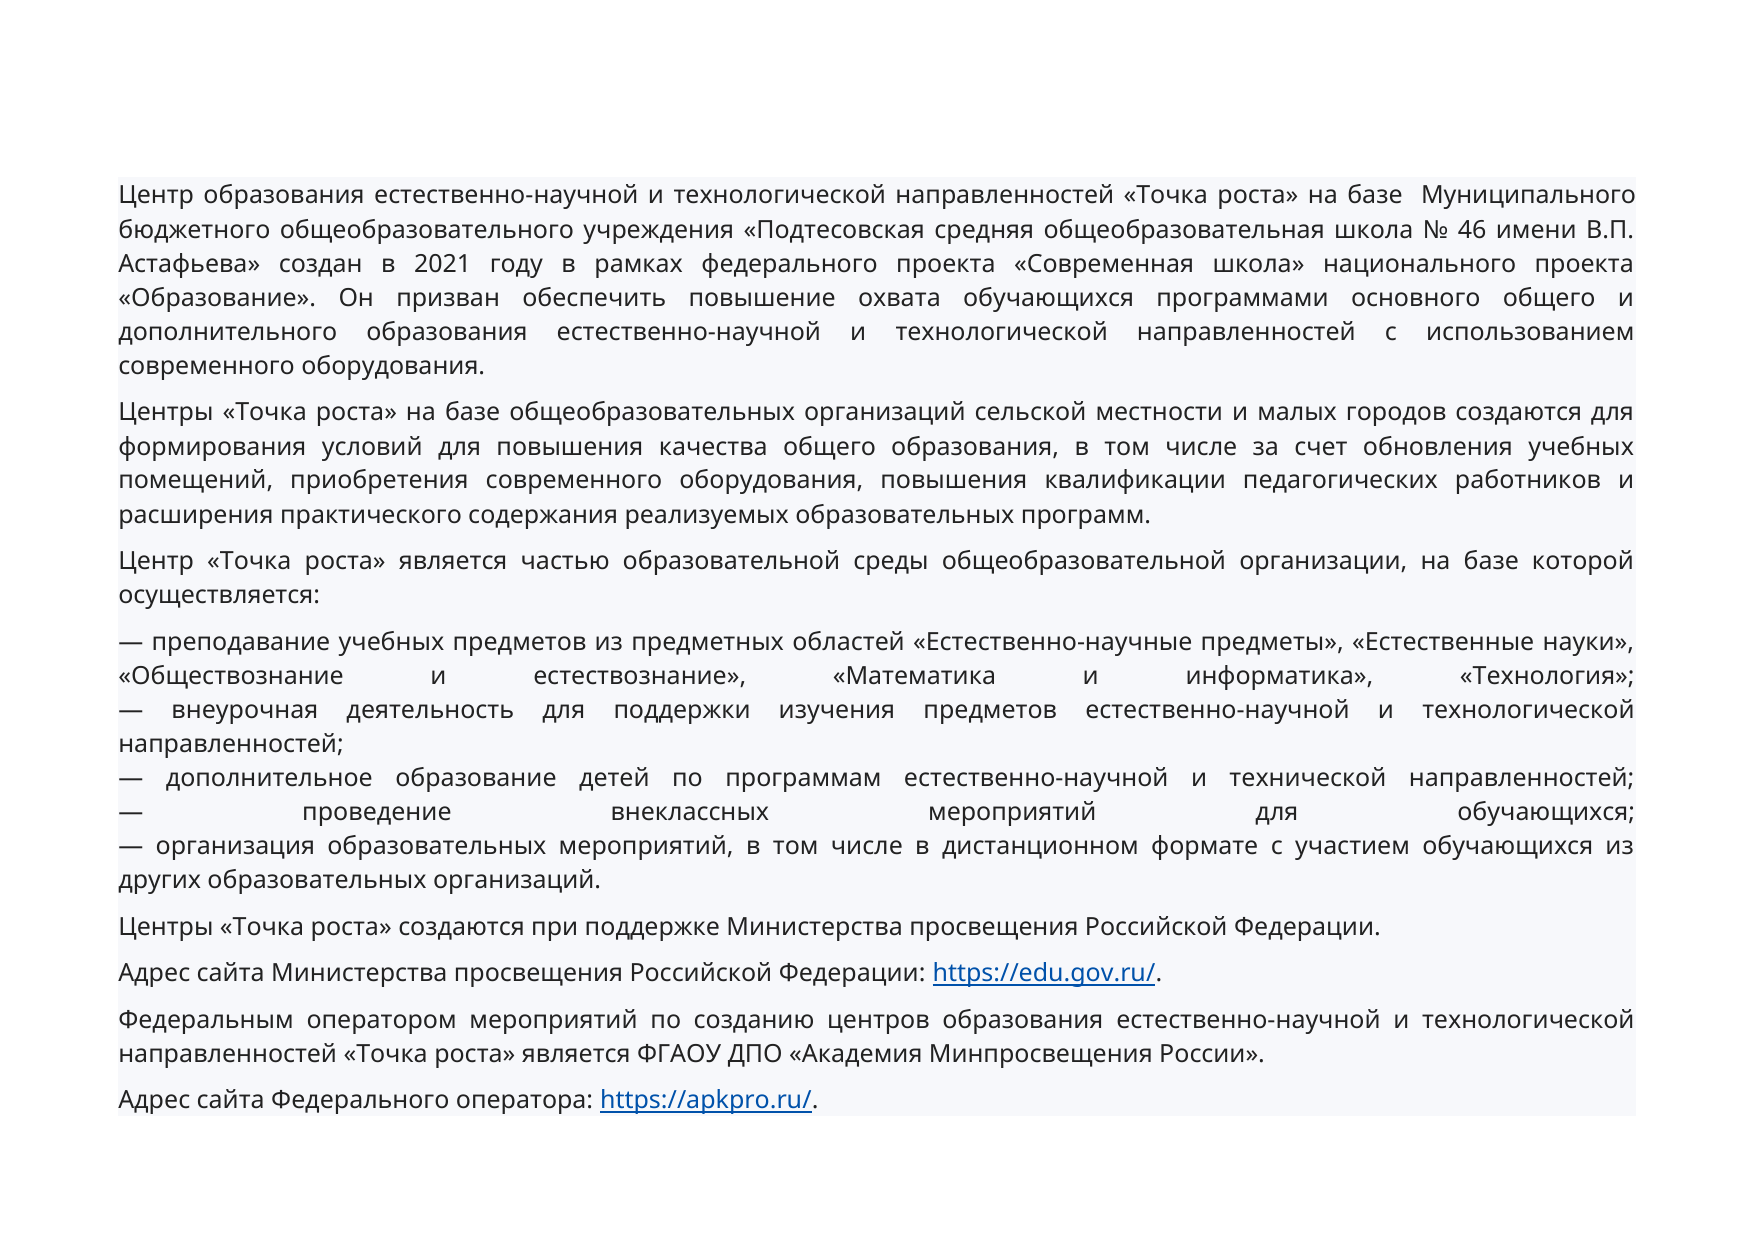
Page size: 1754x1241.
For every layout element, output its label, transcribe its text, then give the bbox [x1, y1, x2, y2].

text Адрес сайта Федерального оператора: https://apkpro.ru/. [118, 1082, 1636, 1116]
text Адрес сайта Министерства просвещения Российской Федерации: https://edu.gov.ru/. [118, 955, 1636, 989]
text — преподавание учебных предметов из предметных областей «Естественно-научные предметы», «Естественные науки», «Обществознание и естествознание», «Математика и информатика», «Технология»; — внеурочная деятельность для поддержки изучения предметов естественно-научной и технологической направленностей; — дополнительное образование детей по программам естественно-научной и технической направленностей; — проведение внеклассных мероприятий для обучающихся; — организация образовательных мероприятий, в том числе в дистанционном формате с участием обучающихся из других образовательных организаций. [118, 623, 1636, 896]
text Центр образования естественно-научной и технологической направленностей «Точка роста» на базе Муниципального бюджетного общеобразовательного учреждения «Подтесовская средняя общеобразовательная школа № 46 имени В.П. Астафьева» создан в 2021 году в рамках федерального проекта «Современная школа» национального проекта «Образование». Он призван обеспечить повышение охвата обучающихся программами основного общего и дополнительного образования естественно-научной и технологической направленностей с использованием современного оборудования. [118, 177, 1636, 382]
text Центр «Точка роста» является частью образовательной среды общеобразовательной организации, на базе которой осуществляется: [118, 543, 1636, 611]
text Центры «Точка роста» создаются при поддержке Министерства просвещения Российской Федерации. [118, 908, 1636, 942]
text Федеральным оператором мероприятий по созданию центров образования естественно-научной и технологической направленностей «Точка роста» является ФГАОУ ДПО «Академия Минпросвещения России». [118, 1002, 1636, 1070]
text Центры «Точка роста» на базе общеобразовательных организаций сельской местности и малых городов создаются для формирования условий для повышения качества общего образования, в том числе за счет обновления учебных помещений, приобретения современного оборудования, повышения квалификации педагогических работников и расширения практического содержания реализуемых образовательных программ. [118, 394, 1636, 530]
